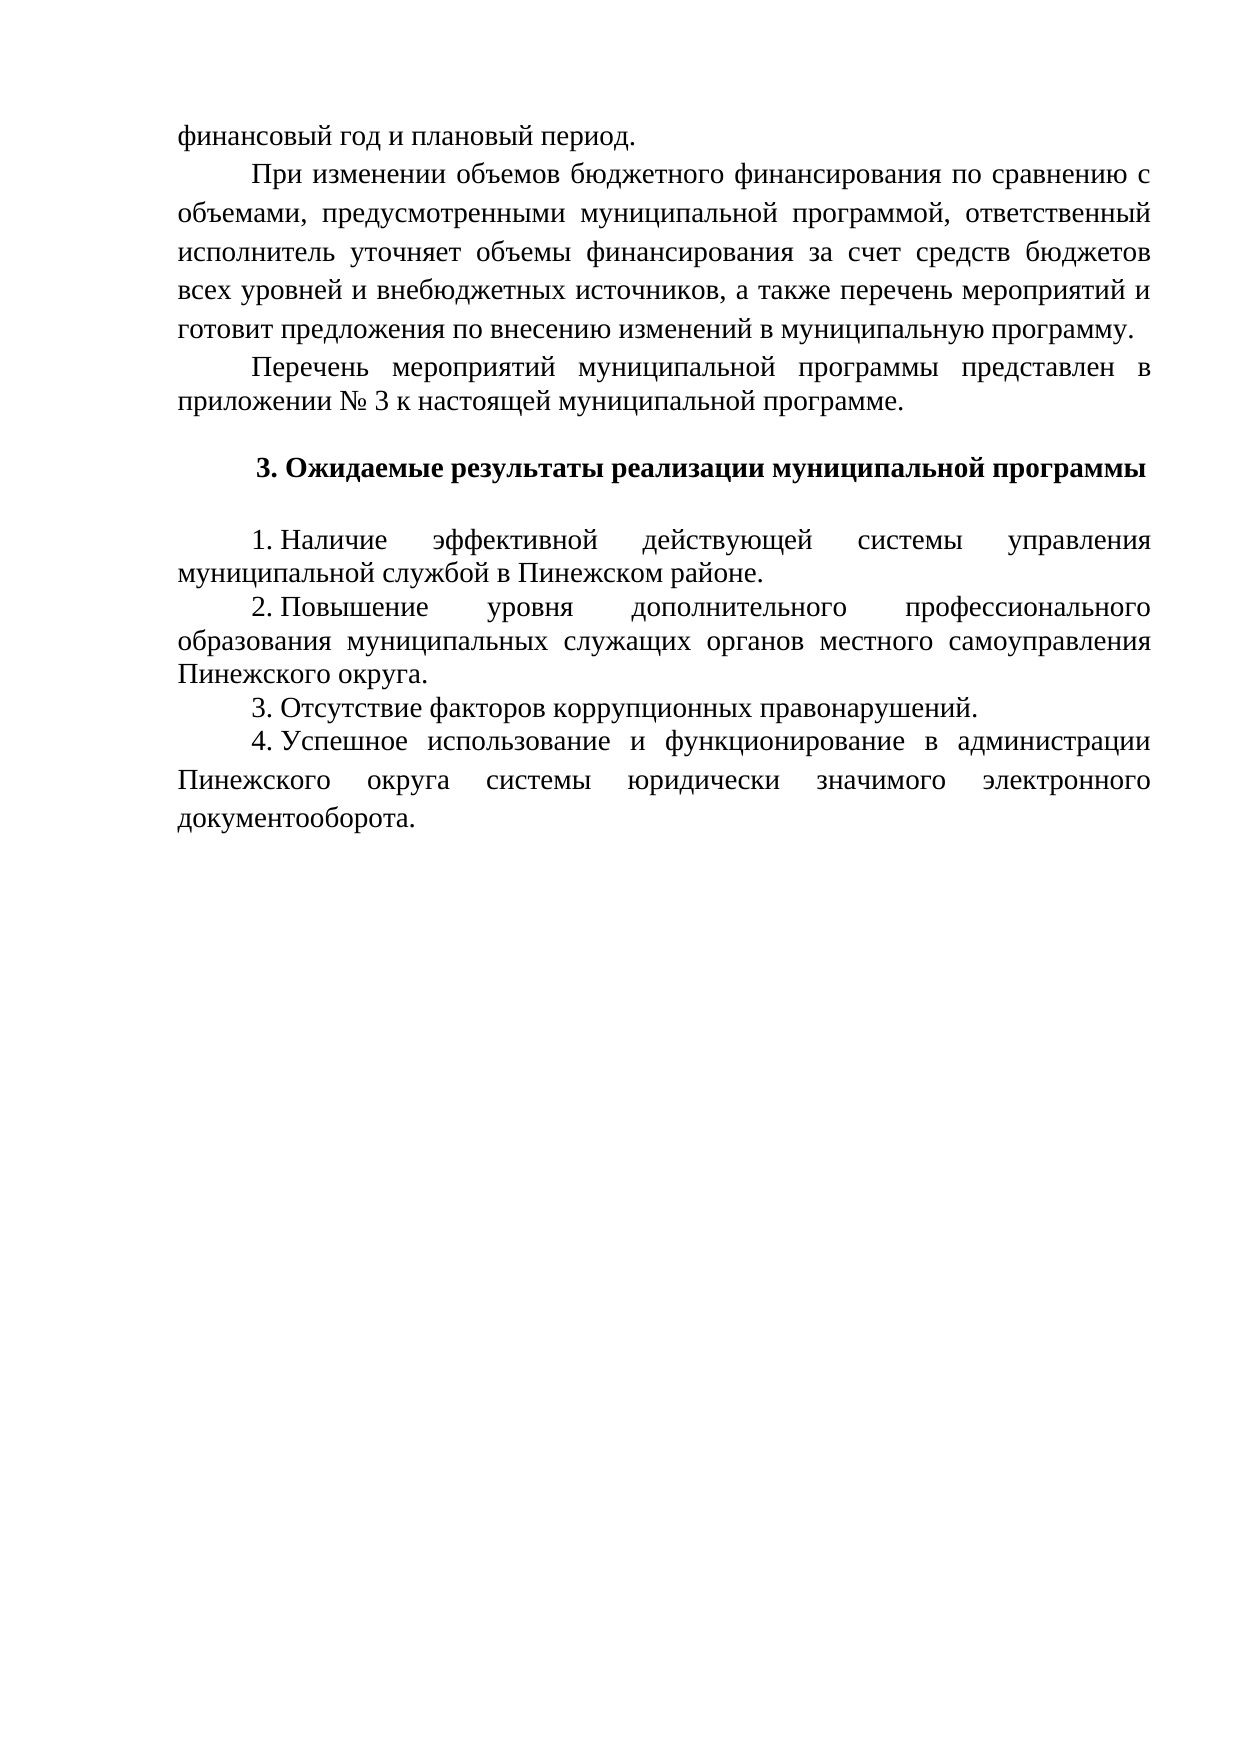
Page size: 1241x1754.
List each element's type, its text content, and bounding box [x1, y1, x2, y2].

text При изменении объемов бюджетного финансирования по сравнению с объемами, предусмотренными муниципальной программой, ответственный исполнитель уточняет объемы финансирования за счет средств бюджетов всех уровней и внебюджетных источников, а также перечень мероприятий и готовит предложения по внесению изменений в муниципальную программу. [177, 157, 1152, 344]
text Перечень мероприятий муниципальной программы представлен в приложении № 3 к настоящей муниципальной программе. [177, 349, 1152, 416]
text 3. Отсутствие факторов коррупционных правонарушений. [177, 690, 1152, 723]
text 3. Ожидаемые результаты реализации муниципальной программы [177, 450, 1152, 483]
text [177, 118, 1152, 152]
text 4. Успешное использование и функционирование в администрации Пинежского округа системы юридически значимого электронного документооборота. [177, 723, 1152, 834]
text 1. Наличие эффективной действующей системы управления муниципальной службой в Пинежском районе. [177, 522, 1152, 589]
text 2. Повышение уровня дополнительного профессионального образования муниципальных служащих органов местного самоуправления Пинежского округа. [177, 589, 1152, 690]
